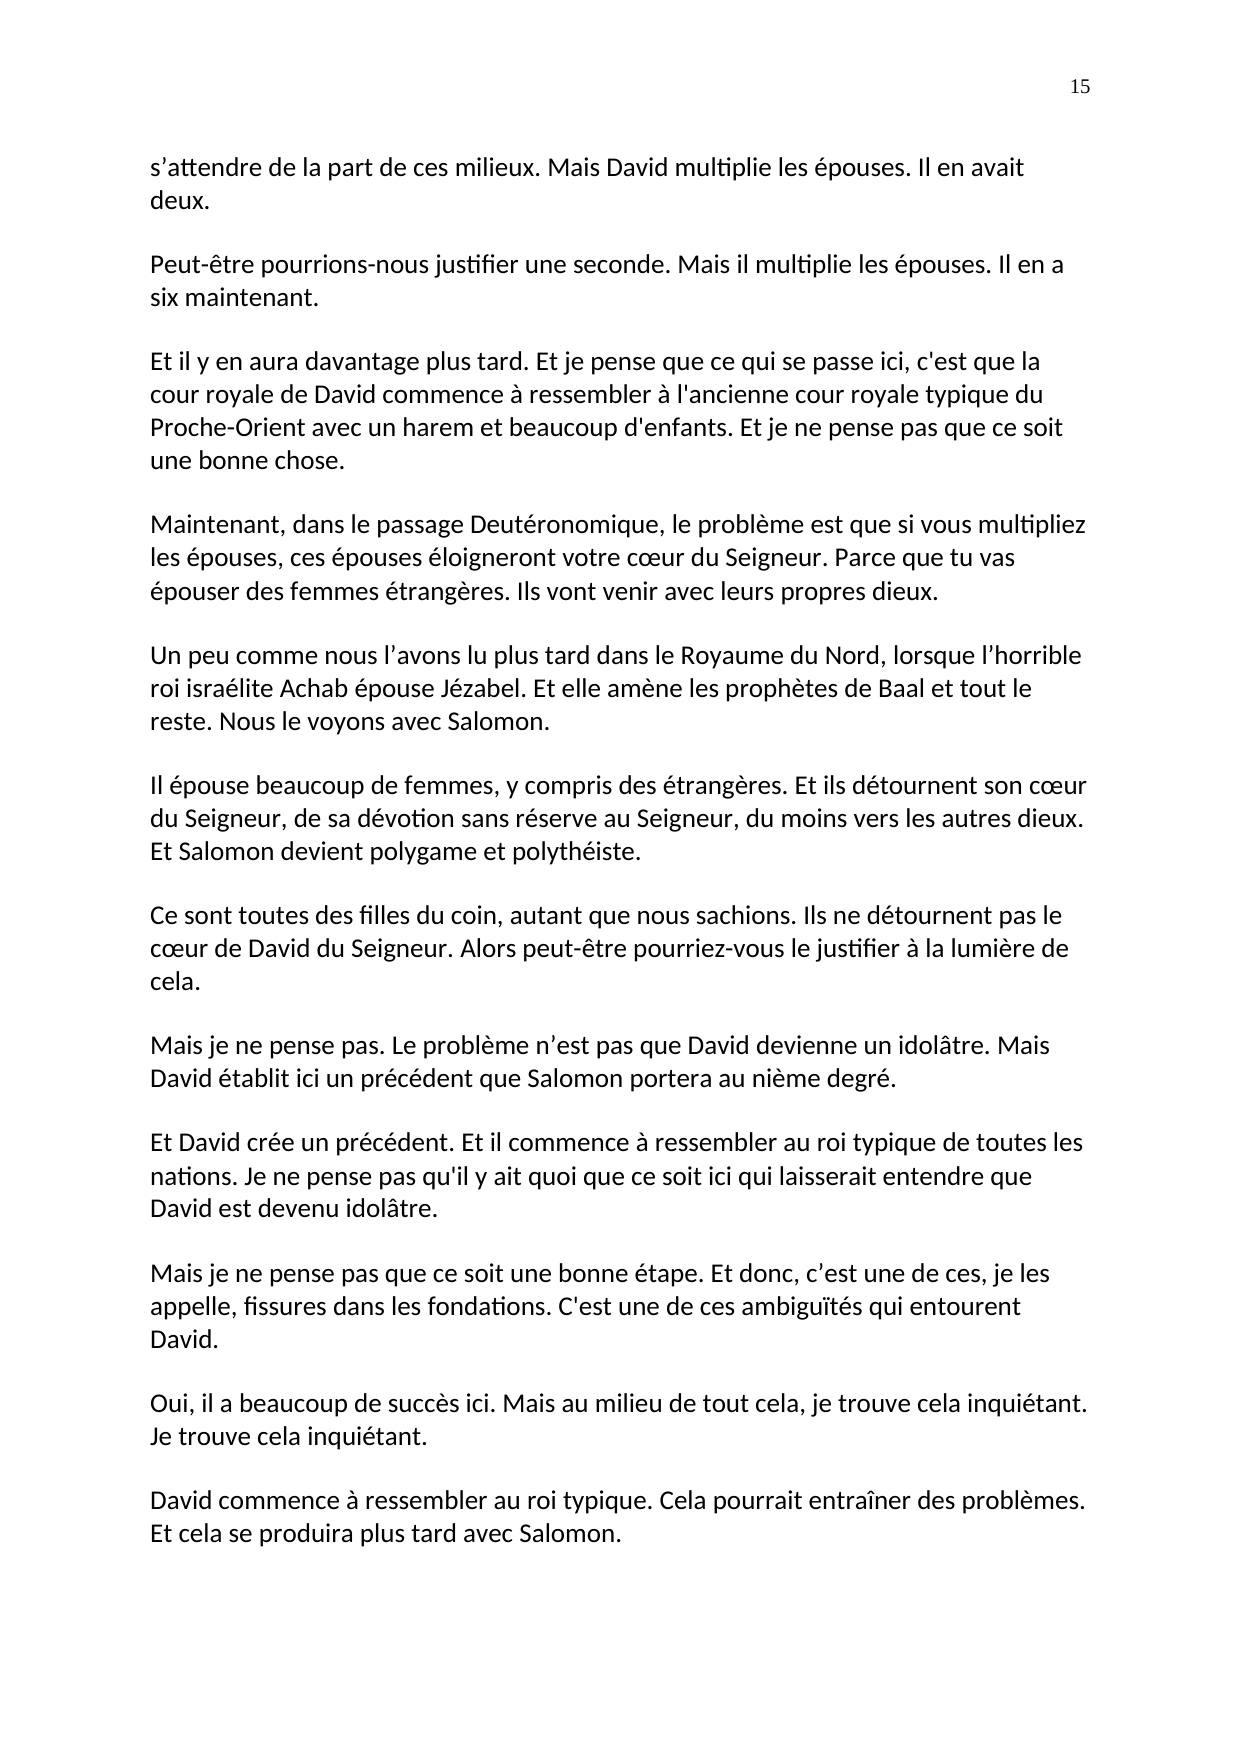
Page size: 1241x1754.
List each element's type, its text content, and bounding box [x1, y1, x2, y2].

text Et David crée un précédent. Et il commence à ressembler au roi typique de toutes les nations. Je ne pense pas qu'il y ait quoi que ce soit ici qui laisserait entendre que David est devenu idolâtre. [150, 1126, 1090, 1225]
text Ce sont toutes des filles du coin, autant que nous sachions. Ils ne détournent pas le cœur de David du Seigneur. Alors peut-être pourriez-vous le justifier à la lumière de cela. [150, 898, 1090, 997]
text Mais je ne pense pas. Le problème n’est pas que David devienne un idolâtre. Mais David établit ici un précédent que Salomon portera au nième degré. [150, 1028, 1090, 1094]
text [150, 150, 1090, 216]
text Peut-être pourrions-nous justifier une seconde. Mais il multiplie les épouses. Il en a six maintenant. [150, 247, 1090, 313]
text Maintenant, dans le passage Deutéronomique, le problème est que si vous multipliez les épouses, ces épouses éloigneront votre cœur du Seigneur. Parce que tu vas épouser des femmes étrangères. Ils vont venir avec leurs propres dieux. [150, 508, 1090, 607]
text Et il y en aura davantage plus tard. Et je pense que ce qui se passe ici, c'est que la cour royale de David commence à ressembler à l'ancienne cour royale typique du Proche-Orient avec un harem et beaucoup d'enfants. Et je ne pense pas que ce soit une bonne chose. [150, 344, 1090, 476]
text Oui, il a beaucoup de succès ici. Mais au milieu de tout cela, je trouve cela inquiétant. Je trouve cela inquiétant. [150, 1386, 1090, 1452]
text Un peu comme nous l’avons lu plus tard dans le Royaume du Nord, lorsque l’horrible roi israélite Achab épouse Jézabel. Et elle amène les prophètes de Baal et tout le reste. Nous le voyons avec Salomon. [150, 638, 1090, 737]
text David commence à ressembler au roi typique. Cela pourrait entraîner des problèmes. Et cela se produira plus tard avec Salomon. [150, 1483, 1090, 1549]
text Il épouse beaucoup de femmes, y compris des étrangères. Et ils détournent son cœur du Seigneur, de sa dévotion sans réserve au Seigneur, du moins vers les autres dieux. Et Salomon devient polygame et polythéiste. [150, 768, 1090, 867]
text Mais je ne pense pas que ce soit une bonne étape. Et donc, c’est une de ces, je les appelle, fissures dans les fondations. C'est une de ces ambiguïtés qui entourent David. [150, 1256, 1090, 1355]
